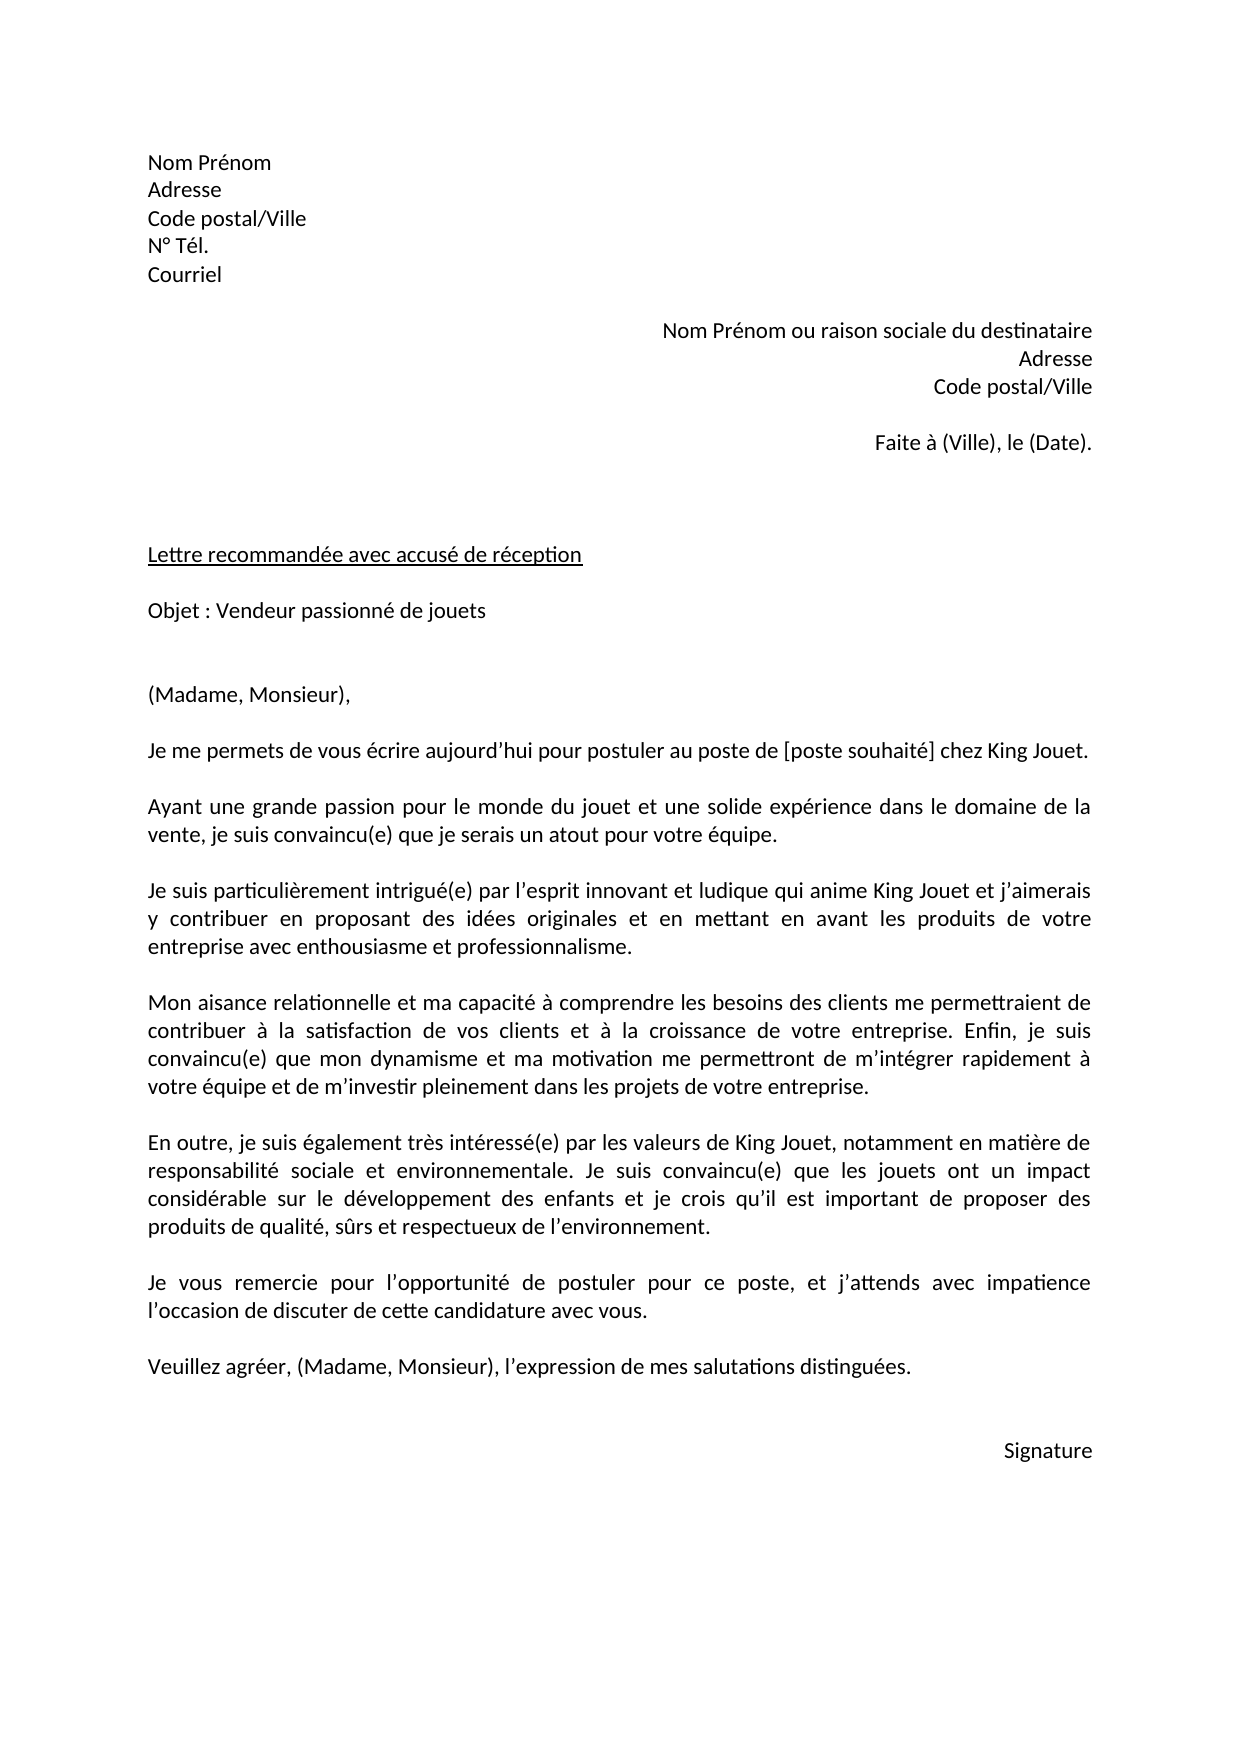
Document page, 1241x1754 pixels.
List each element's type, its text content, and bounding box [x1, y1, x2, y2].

text Nom Prénom Adresse Code postal/Ville N° Tél. [148, 148, 1093, 260]
text Signature [752, 1437, 1093, 1464]
text Courriel [148, 260, 1093, 288]
text Objet : Vendeur passionné de jouets [148, 596, 1093, 624]
text Je vous remercie pour l’opportunité de postuler pour ce poste, et j’attends avec impatience l’occasion de discuter de cette candidature avec vous. [148, 1268, 1093, 1324]
text Mon aisance relationnelle et ma capacité à comprendre les besoins des clients me permettraient de contribuer à la satisfaction de vos clients et à la croissance de votre entreprise. Enfin, je suis convaincu(e) que mon dynamisme et ma motivation me permettront de m’intégrer rapidement à votre équipe et de m’investir pleinement dans les projets de votre entreprise. [148, 988, 1093, 1100]
text Je me permets de vous écrire aujourd’hui pour postuler au poste de [poste souhaité] chez King Jouet. [148, 736, 1093, 764]
text Je suis particulièrement intrigué(e) par l’esprit innovant et ludique qui anime King Jouet et j’aimerais y contribuer en proposant des idées originales et en mettant en avant les produits de votre entreprise avec enthousiasme et professionnalisme. [148, 876, 1093, 960]
text Ayant une grande passion pour le monde du jouet et une solide expérience dans le domaine de la vente, je suis convaincu(e) que je serais un atout pour votre équipe. [148, 792, 1093, 848]
text Faite à (Ville), le (Date). [148, 428, 1093, 456]
text Veuillez agréer, (Madame, Monsieur), l’expression de mes salutations distinguées. [148, 1352, 1093, 1381]
text En outre, je suis également très intéressé(e) par les valeurs de King Jouet, notamment en matière de responsabilité sociale et environnementale. Je suis convaincu(e) que les jouets ont un impact considérable sur le développement des enfants et je crois qu’il est important de proposer des produits de qualité, sûrs et respectueux de l’environnement. [148, 1128, 1093, 1240]
text Lettre recommandée avec accusé de réception [148, 540, 1093, 568]
text (Madame, Monsieur), [148, 680, 1093, 708]
text Nom Prénom ou raison sociale du destinataire Adresse Code postal/Ville [148, 316, 1093, 400]
